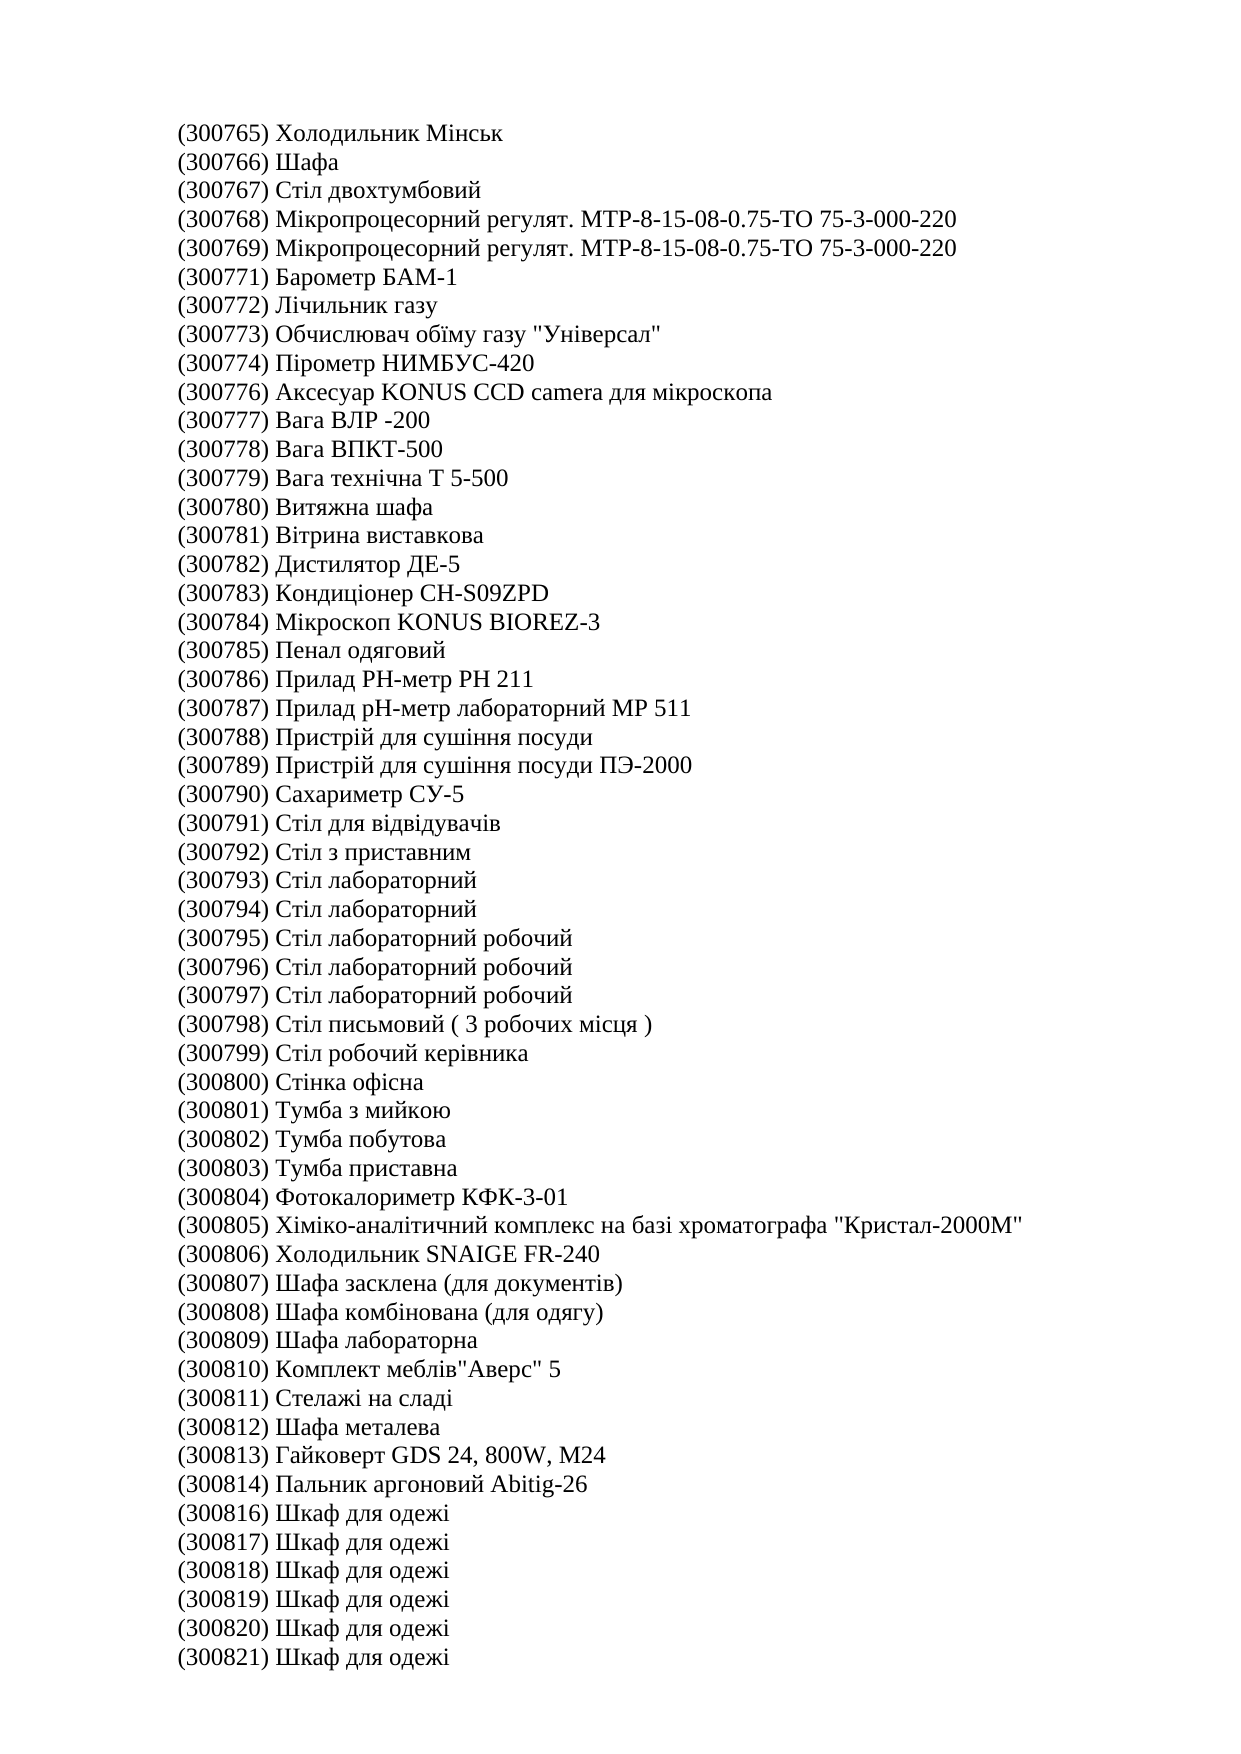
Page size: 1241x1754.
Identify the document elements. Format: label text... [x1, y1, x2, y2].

text (300795) Стіл лабораторний робочий [177, 923, 1166, 952]
text (300806) Холодильник SNAIGE FR-240 [177, 1239, 1166, 1268]
text (300820) Шкаф для одежі [177, 1613, 1166, 1642]
text (300769) Мікропроцесорний регулят. МТР-8-15-08-0.75-ТО 75-3-000-220 [177, 233, 1166, 262]
text (300773) Обчислювач обїму газу "Універсал" [177, 319, 1166, 348]
text (300785) Пенал одяговий [177, 636, 1166, 664]
text (300814) Пальник аргоновий Abitig-26 [177, 1469, 1166, 1498]
text (300813) Гайковерт GDS 24, 800W, M24 [177, 1441, 1166, 1469]
text (300792) Стіл з приставним [177, 837, 1166, 866]
text (300782) Дистилятор ДЕ-5 [177, 549, 1166, 578]
text (300778) Вага ВПКТ-500 [177, 434, 1166, 463]
text (300776) Аксесуар KONUS CCD camera для мікроскопа [177, 377, 1166, 406]
text (300779) Вага технічна Т 5-500 [177, 463, 1166, 492]
text (300804) Фотокалориметр КФК-3-01 [177, 1182, 1166, 1211]
text (300819) Шкаф для одежі [177, 1584, 1166, 1613]
text (300772) Лічильник газу [177, 291, 1166, 319]
text (300767) Стіл двохтумбовий [177, 176, 1166, 204]
text (300791) Стіл для відвідувачів [177, 808, 1166, 837]
text (300765) Холодильник Мінськ [177, 118, 1166, 147]
text (300805) Хіміко-аналітичний комплекс на базі хроматографа "Кристал-2000М" [177, 1211, 1166, 1239]
text (300784) Мікроскоп KONUS BIOREZ-3 [177, 607, 1166, 636]
text (300797) Стіл лабораторний робочий [177, 981, 1166, 1009]
text (300794) Стіл лабораторний [177, 894, 1166, 923]
text (300780) Витяжна шафа [177, 492, 1166, 521]
text (300801) Тумба з мийкою [177, 1096, 1166, 1124]
text (300781) Вітрина виставкова [177, 521, 1166, 549]
text (300818) Шкаф для одежі [177, 1556, 1166, 1584]
text (300802) Тумба побутова [177, 1124, 1166, 1153]
text (300810) Комплект меблів"Аверс" 5 [177, 1354, 1166, 1383]
text (300766) Шафа [177, 147, 1166, 176]
text (300811) Стелажі на сладі [177, 1383, 1166, 1412]
text (300777) Вага ВЛР -200 [177, 406, 1166, 434]
text (300800) Стінка офісна [177, 1067, 1166, 1096]
text (300799) Стіл робочий керівника [177, 1038, 1166, 1067]
text (300783) Кондиціонер CH-S09ZPD [177, 578, 1166, 607]
text (300786) Прилад PH-метр PH 211 [177, 664, 1166, 693]
text (300812) Шафа металева [177, 1412, 1166, 1441]
text (300793) Стіл лабораторний [177, 866, 1166, 894]
text (300774) Пірометр НИМБУС-420 [177, 348, 1166, 377]
text (300803) Тумба приставна [177, 1153, 1166, 1182]
text (300796) Стіл лабораторний робочий [177, 952, 1166, 981]
text (300768) Мікропроцесорний регулят. МТР-8-15-08-0.75-ТО 75-3-000-220 [177, 204, 1166, 233]
text (300787) Прилад pH-метр лабораторний МР 511 [177, 693, 1166, 722]
text (300807) Шафа засклена (для документів) [177, 1268, 1166, 1297]
text (300816) Шкаф для одежі [177, 1498, 1166, 1527]
text (300808) Шафа комбінована (для одягу) [177, 1297, 1166, 1326]
text (300809) Шафа лабораторна [177, 1326, 1166, 1354]
text (300798) Стіл письмовий ( 3 робочих місця ) [177, 1009, 1166, 1038]
text (300771) Барометр БАМ-1 [177, 262, 1166, 291]
text (300788) Пристрій для сушіння посуди [177, 722, 1166, 751]
text (300790) Сахариметр СУ-5 [177, 779, 1166, 808]
text (300821) Шкаф для одежі [177, 1642, 1166, 1671]
text (300817) Шкаф для одежі [177, 1527, 1166, 1556]
text (300789) Пристрій для сушіння посуди ПЭ-2000 [177, 751, 1166, 779]
